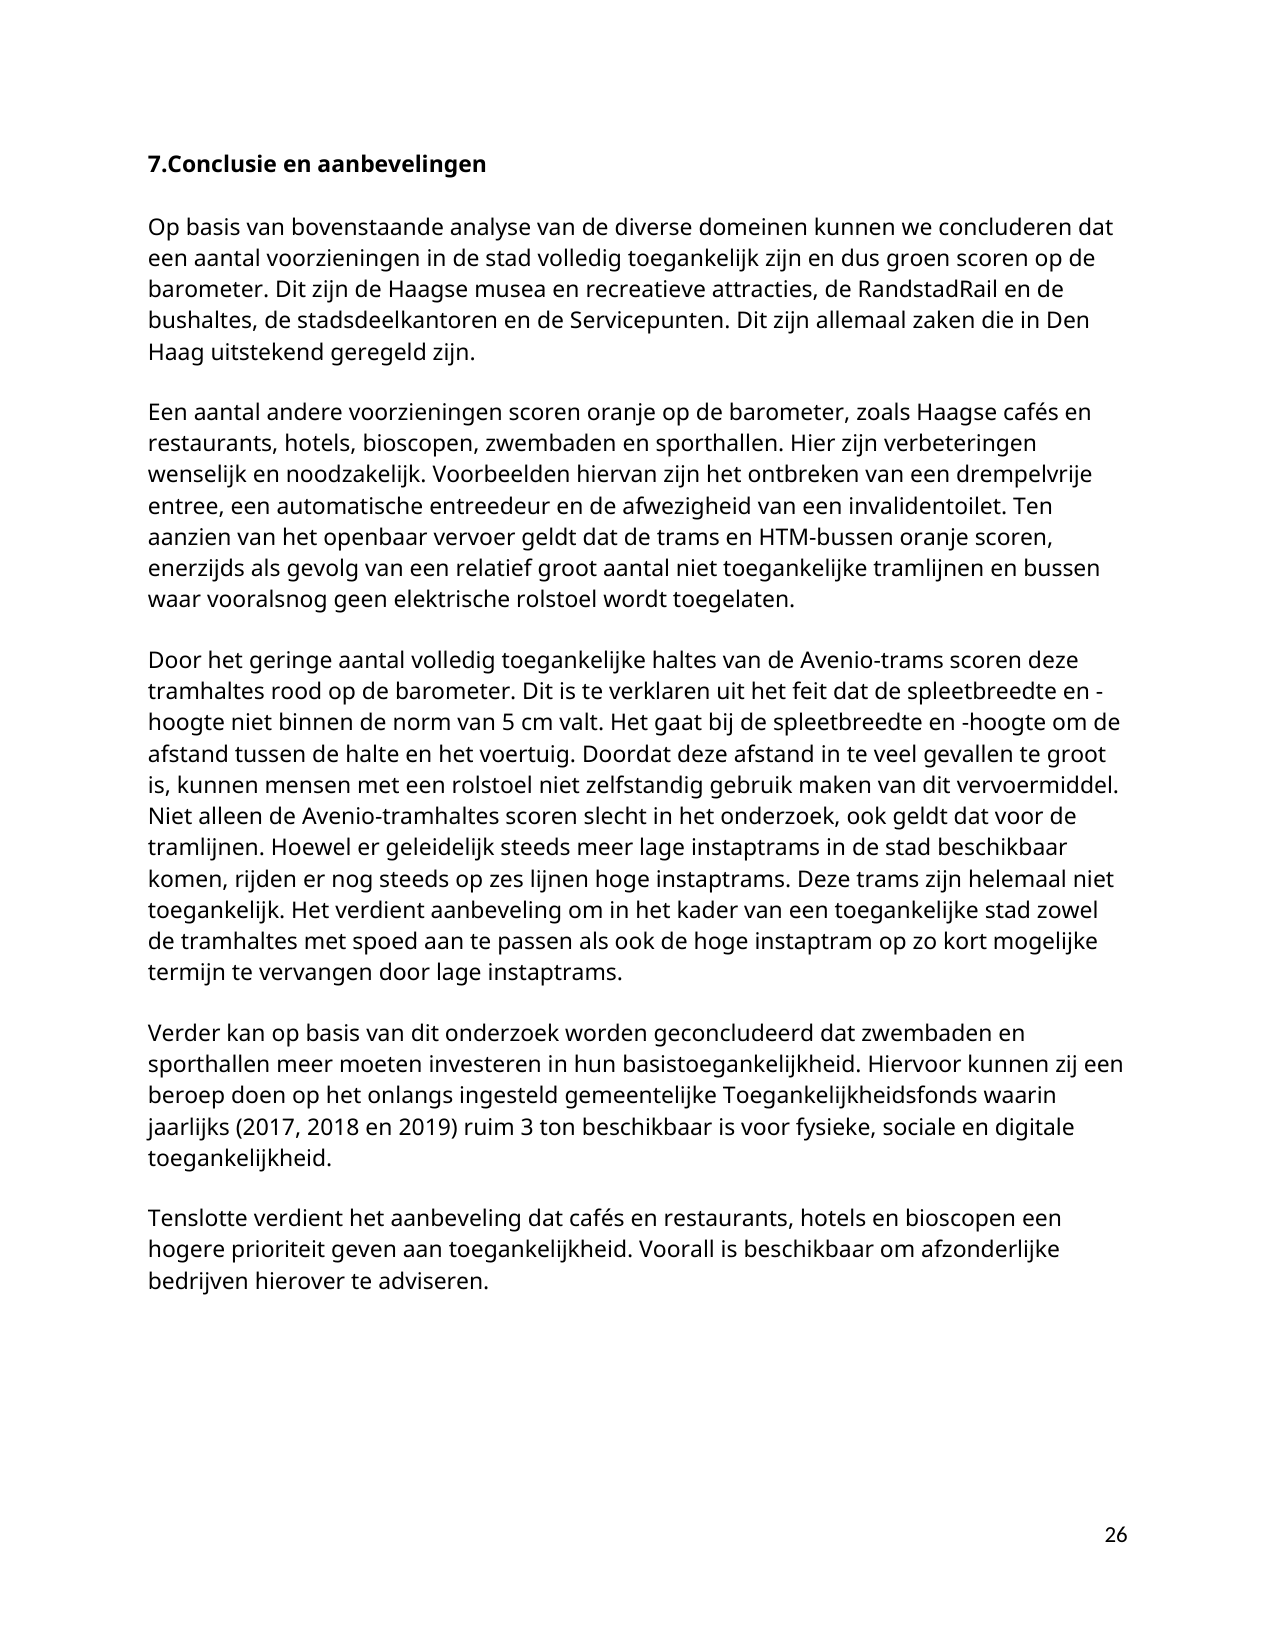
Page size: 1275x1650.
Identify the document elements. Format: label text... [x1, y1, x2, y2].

text Door het geringe aantal volledig toegankelijke haltes van de Avenio-trams scoren deze tramhaltes rood op de barometer. Dit is te verklaren uit het feit dat de spleetbreedte en -hoogte niet binnen de norm van 5 cm valt. Het gaat bij de spleetbreedte en -hoogte om de afstand tussen de halte en het voertuig. Doordat deze afstand in te veel gevallen te groot is, kunnen mensen met een rolstoel niet zelfstandig gebruik maken van dit vervoermiddel. Niet alleen de Avenio-tramhaltes scoren slecht in het onderzoek, ook geldt dat voor de tramlijnen. Hoewel er geleidelijk steeds meer lage instaptrams in de stad beschikbaar komen, rijden er nog steeds op zes lijnen hoge instaptrams. Deze trams zijn helemaal niet toegankelijk. Het verdient aanbeveling om in het kader van een toegankelijke stad zowel de tramhaltes met spoed aan te passen als ook de hoge instaptram op zo kort mogelijke termijn te vervangen door lage instaptrams. [148, 644, 1127, 988]
text Tenslotte verdient het aanbeveling dat cafés en restaurants, hotels en bioscopen een hogere prioriteit geven aan toegankelijkheid. Voorall is beschikbaar om afzonderlijke bedrijven hierover te adviseren. [148, 1202, 1127, 1296]
text Op basis van bovenstaande analyse van de diverse domeinen kunnen we concluderen dat een aantal voorzieningen in de stad volledig toegankelijk zijn en dus groen scoren op de barometer. Dit zijn de Haagse musea en recreatieve attracties, de RandstadRail en de bushaltes, de stadsdeelkantoren en de Servicepunten. Dit zijn allemaal zaken die in Den Haag uitstekend geregeld zijn. [148, 211, 1127, 367]
text Een aantal andere voorzieningen scoren oranje op de barometer, zoals Haagse cafés en restaurants, hotels, bioscopen, zwembaden en sporthallen. Hier zijn verbeteringen wenselijk en noodzakelijk. Voorbeelden hiervan zijn het ontbreken van een drempelvrije entree, een automatische entreedeur en de afwezigheid van een invalidentoilet. Ten aanzien van het openbaar vervoer geldt dat de trams en HTM-bussen oranje scoren, enerzijds als gevolg van een relatief groot aantal niet toegankelijke tramlijnen en bussen waar vooralsnog geen elektrische rolstoel wordt toegelaten. [148, 396, 1127, 615]
text 7.Conclusie en aanbevelingen [148, 148, 1127, 179]
text Verder kan op basis van dit onderzoek worden geconcludeerd dat zwembaden en sporthallen meer moeten investeren in hun basistoegankelijkheid. Hiervoor kunnen zij een beroep doen op het onlangs ingesteld gemeentelijke Toegankelijkheidsfonds waarin jaarlijks (2017, 2018 en 2019) ruim 3 ton beschikbaar is voor fysieke, sociale en digitale toegankelijkheid. [148, 1017, 1127, 1173]
